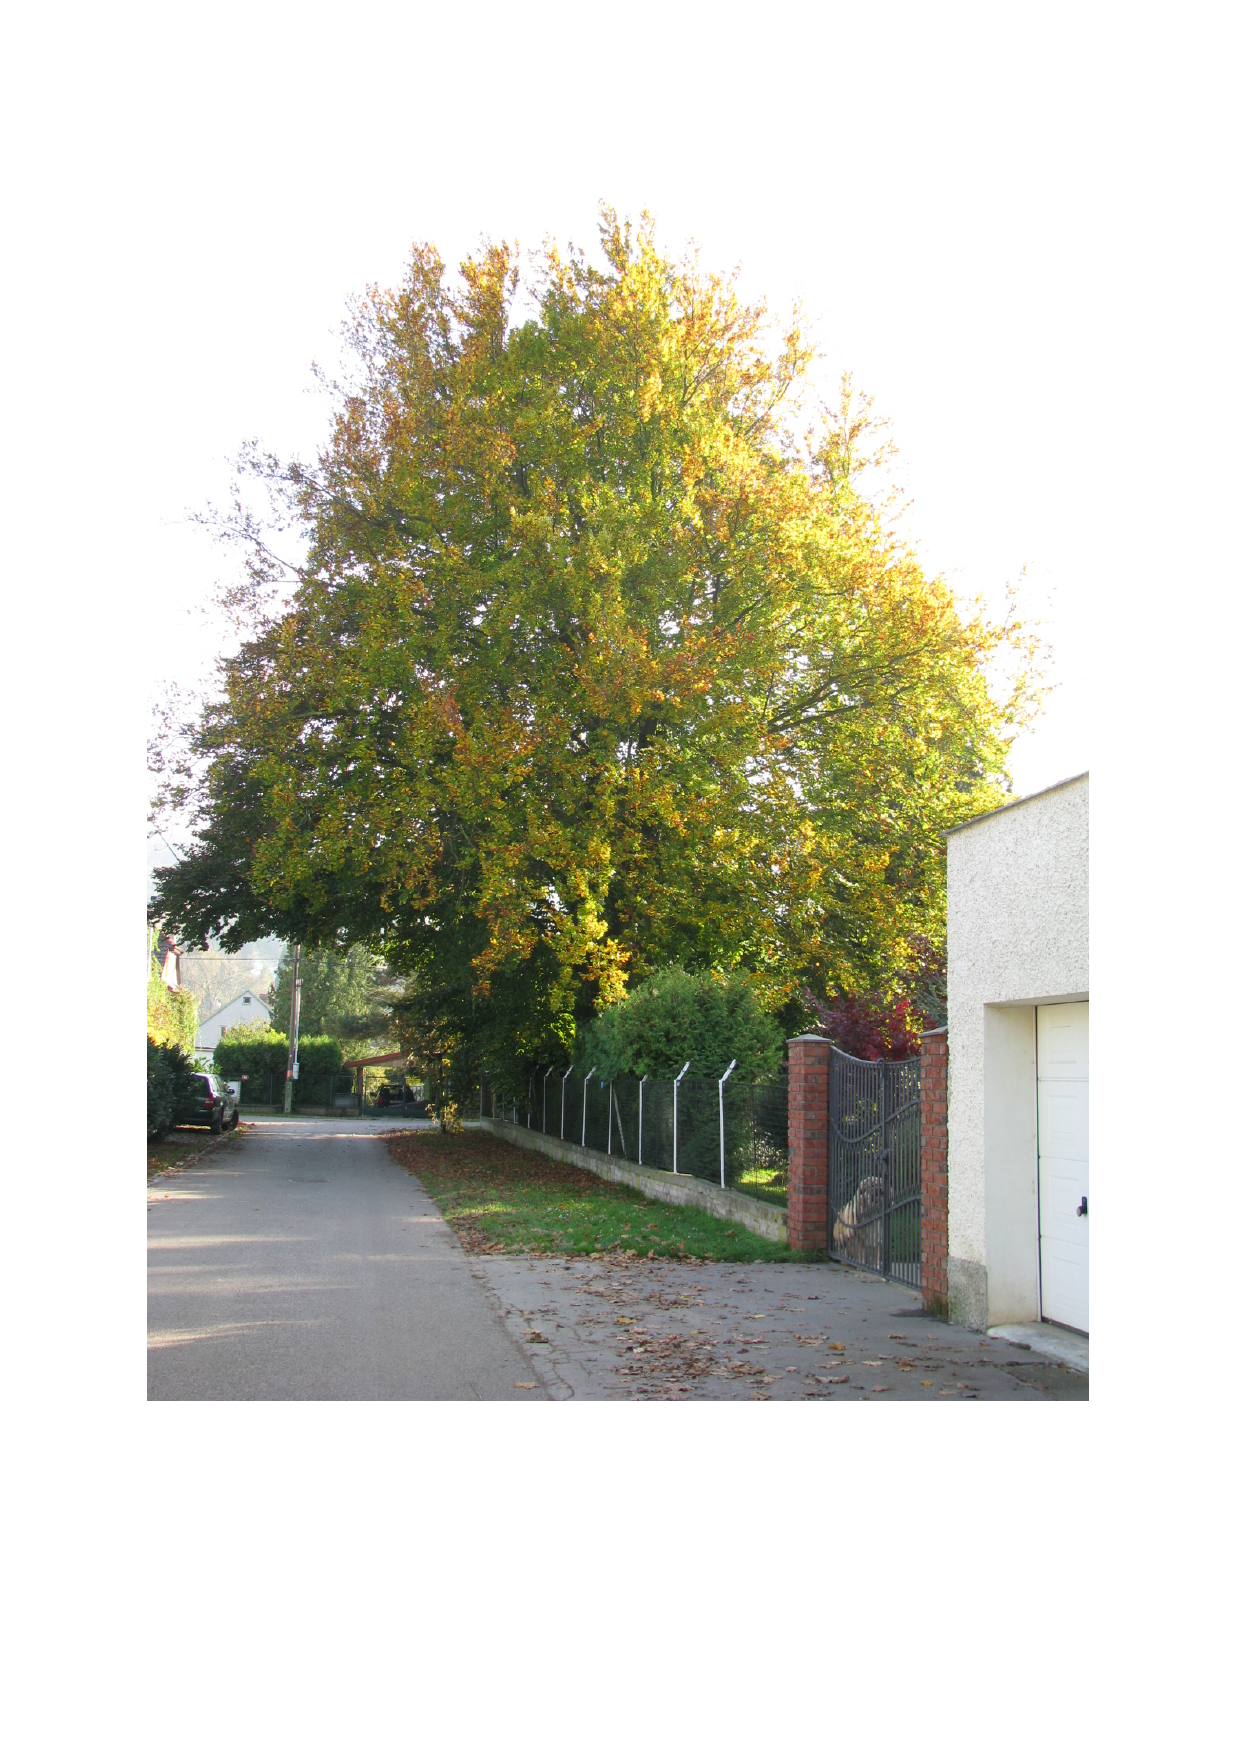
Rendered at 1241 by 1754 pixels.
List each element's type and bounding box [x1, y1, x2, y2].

picture [147, 147, 1089, 1401]
